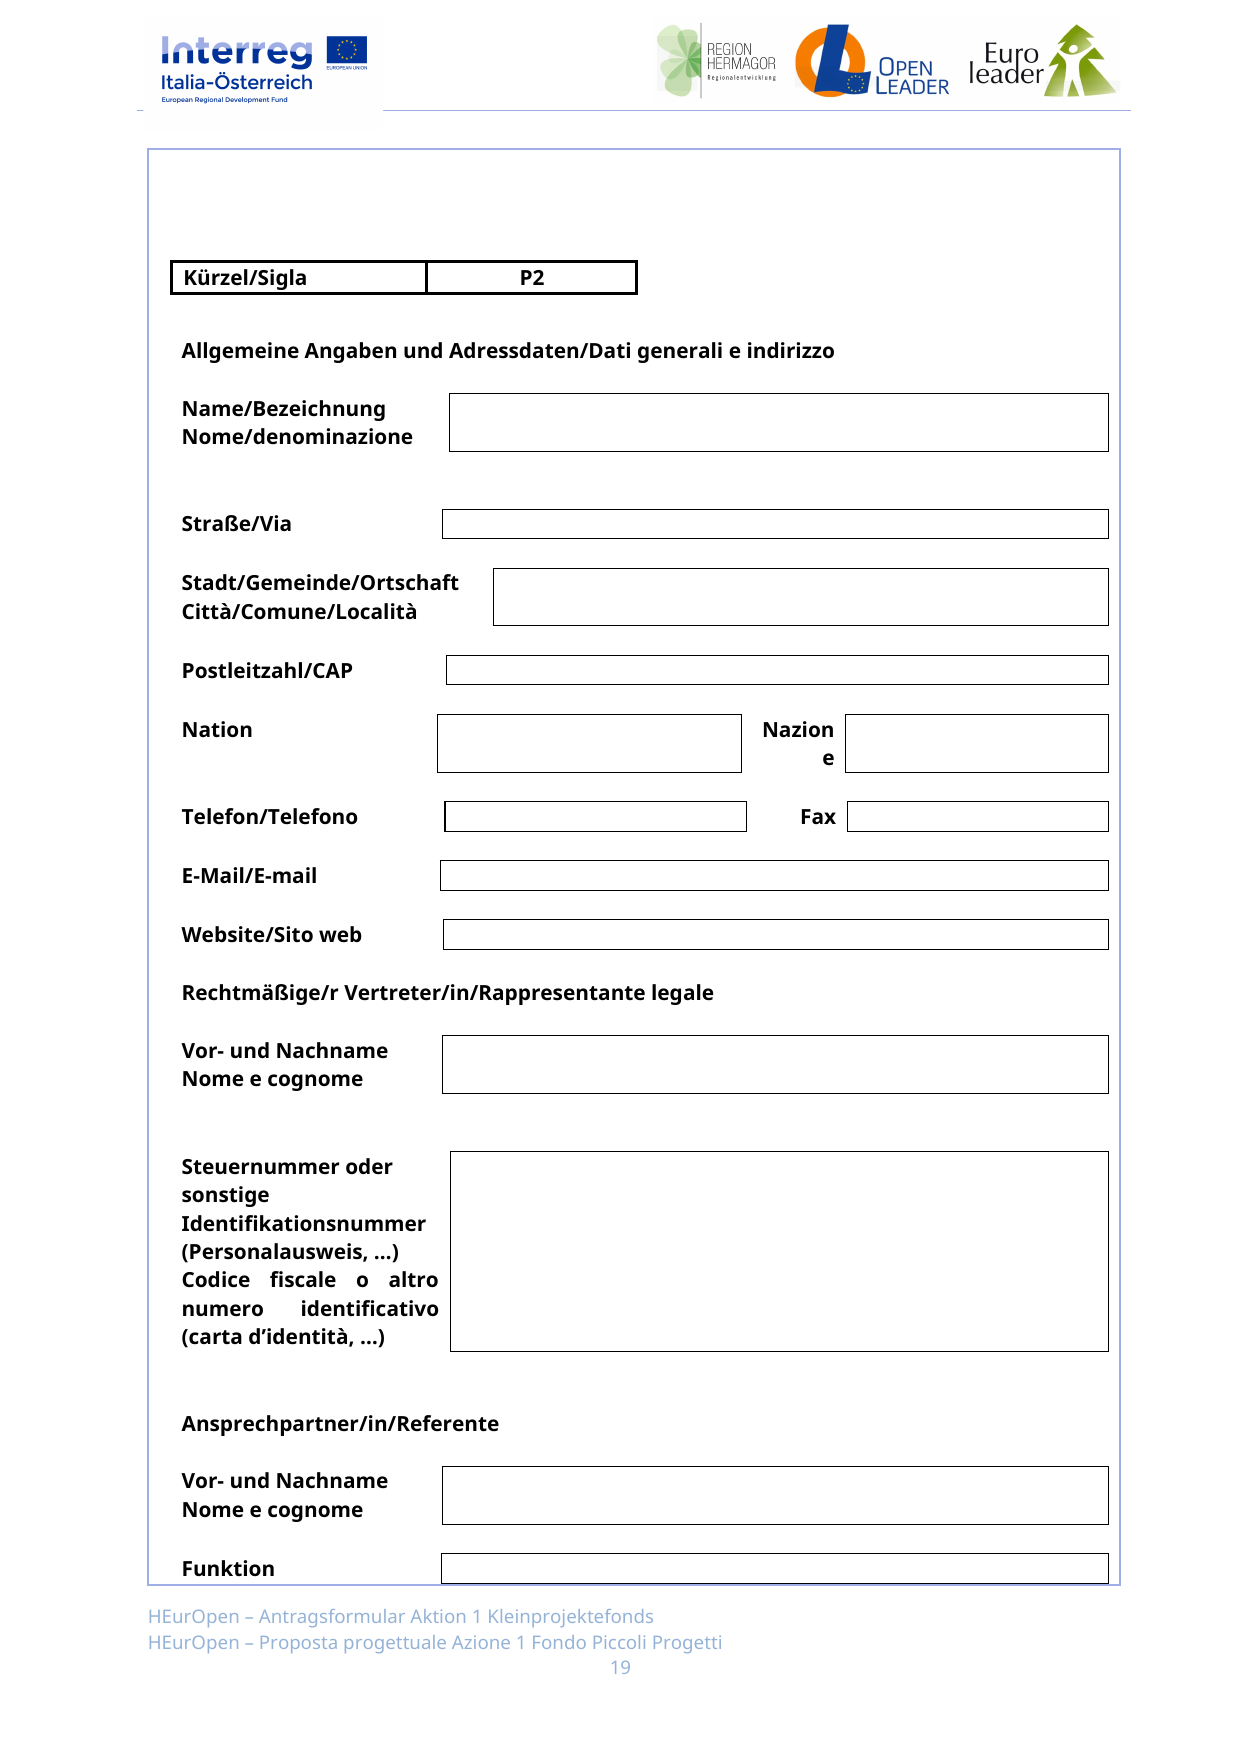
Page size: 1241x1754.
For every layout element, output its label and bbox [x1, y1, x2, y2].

table_cell [149, 150, 1119, 1583]
picture [142, 16, 383, 129]
picture [651, 15, 1121, 103]
